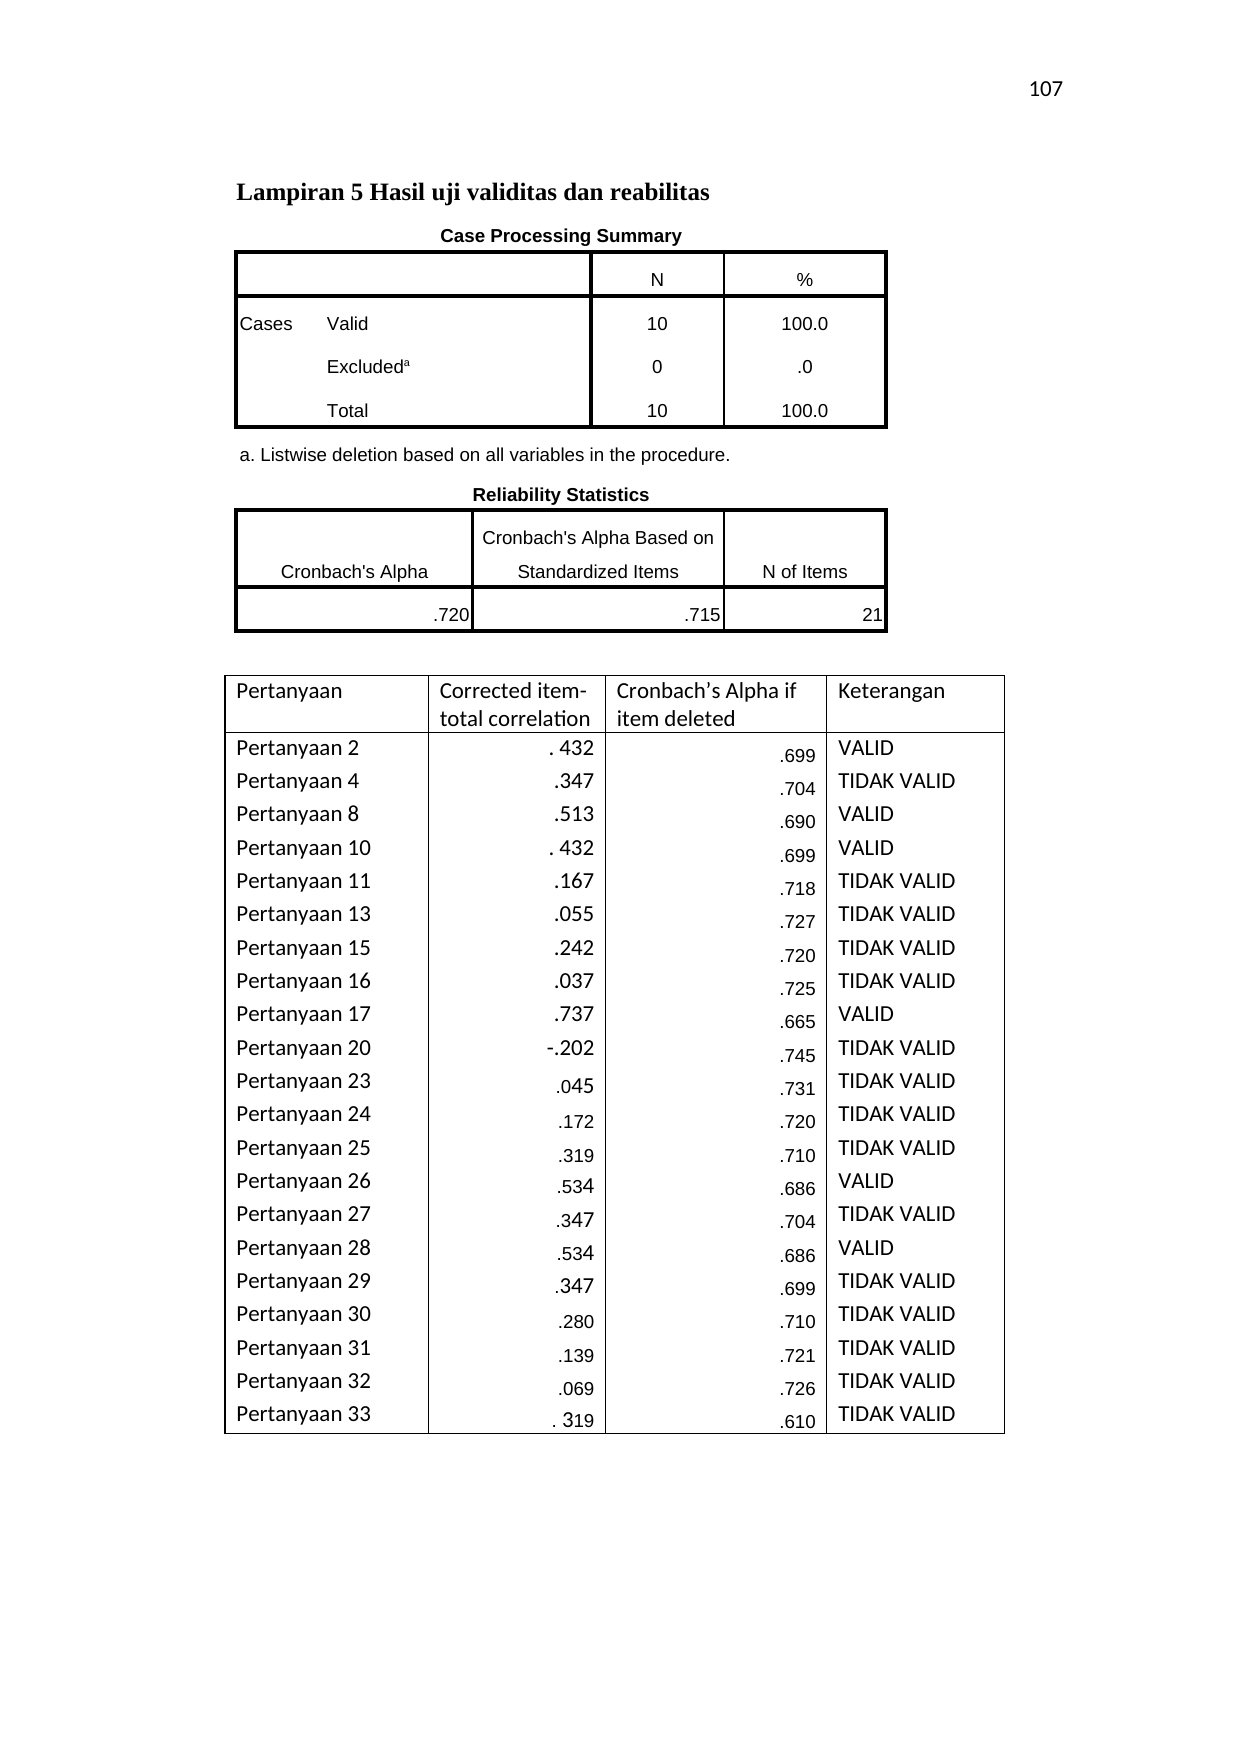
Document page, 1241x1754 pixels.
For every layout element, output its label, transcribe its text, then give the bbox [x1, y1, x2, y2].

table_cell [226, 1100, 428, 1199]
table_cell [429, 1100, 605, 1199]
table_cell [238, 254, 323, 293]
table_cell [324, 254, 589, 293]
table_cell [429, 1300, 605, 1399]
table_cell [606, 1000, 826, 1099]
text Lampiran 5 Hasil uji validitas dan reabilitas [236, 177, 974, 206]
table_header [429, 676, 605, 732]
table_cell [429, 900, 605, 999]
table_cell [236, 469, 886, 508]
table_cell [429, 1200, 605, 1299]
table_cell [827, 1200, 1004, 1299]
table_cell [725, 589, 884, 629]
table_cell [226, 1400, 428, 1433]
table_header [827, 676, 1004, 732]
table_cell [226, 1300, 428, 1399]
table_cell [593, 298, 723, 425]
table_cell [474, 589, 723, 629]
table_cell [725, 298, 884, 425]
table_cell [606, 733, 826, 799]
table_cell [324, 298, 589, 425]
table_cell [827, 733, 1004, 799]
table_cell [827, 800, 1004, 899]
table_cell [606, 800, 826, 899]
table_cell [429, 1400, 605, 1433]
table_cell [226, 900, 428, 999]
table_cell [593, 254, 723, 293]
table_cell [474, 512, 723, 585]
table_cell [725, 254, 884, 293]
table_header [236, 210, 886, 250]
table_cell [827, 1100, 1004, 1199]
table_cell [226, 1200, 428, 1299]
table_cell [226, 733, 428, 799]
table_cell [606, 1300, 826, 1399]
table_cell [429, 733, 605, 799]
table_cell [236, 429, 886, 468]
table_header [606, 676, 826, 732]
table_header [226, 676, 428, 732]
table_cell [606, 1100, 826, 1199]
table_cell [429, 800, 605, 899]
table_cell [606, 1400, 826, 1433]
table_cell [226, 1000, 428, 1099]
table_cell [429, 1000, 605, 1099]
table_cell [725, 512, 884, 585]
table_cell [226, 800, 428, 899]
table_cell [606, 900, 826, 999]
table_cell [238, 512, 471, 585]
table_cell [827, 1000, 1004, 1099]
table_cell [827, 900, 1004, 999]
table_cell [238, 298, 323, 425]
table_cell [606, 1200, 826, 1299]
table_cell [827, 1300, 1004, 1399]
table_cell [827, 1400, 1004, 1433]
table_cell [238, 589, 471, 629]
